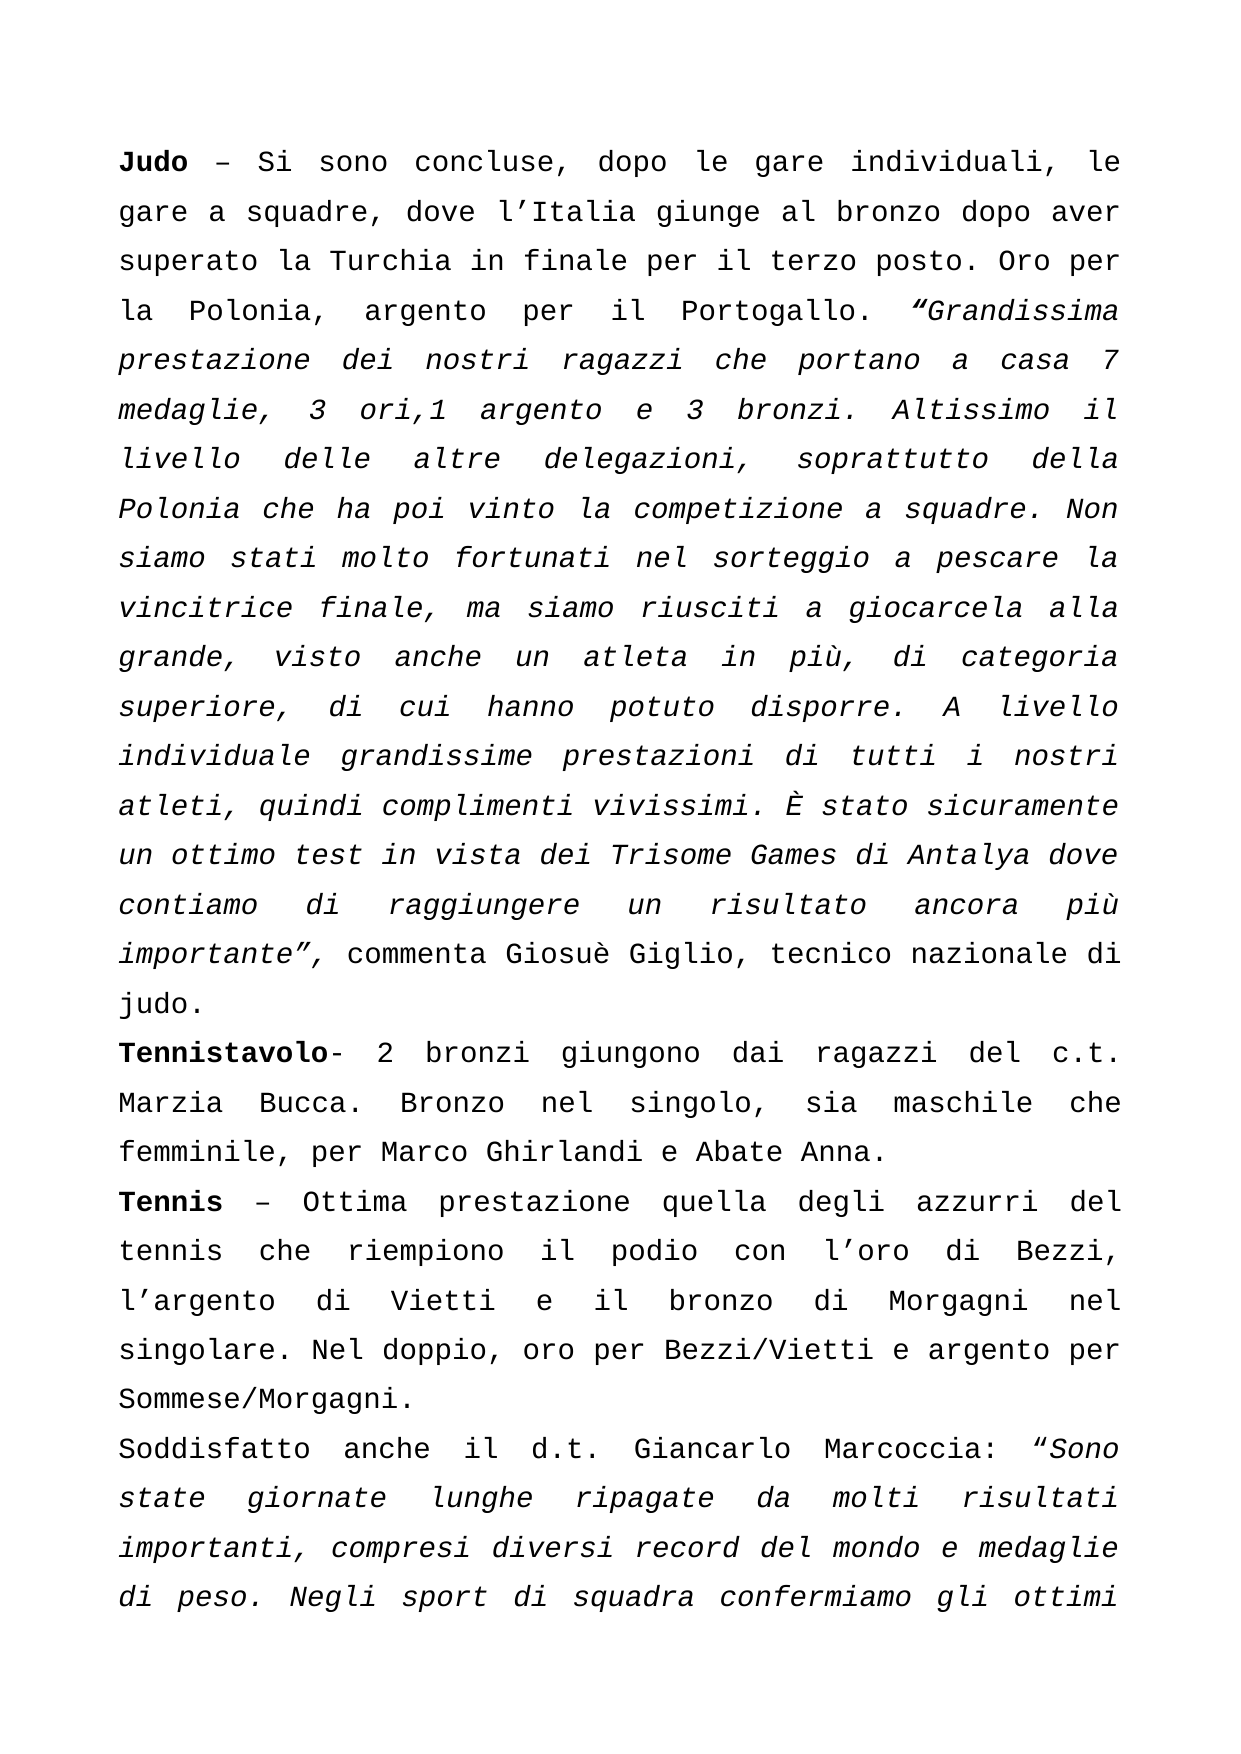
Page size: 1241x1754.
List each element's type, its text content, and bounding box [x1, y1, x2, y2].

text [118, 1434, 1122, 1616]
text Judo – Si sono concluse, dopo le gare individuali, le gare a squadre, dove l’Italia giunge al bronzo dopo aver superato la Turchia in finale per il terzo posto. Oro per la Polonia, argento per il Portogallo. “Grandissima prestazione dei nostri ragazzi che portano a casa 7 medaglie, 3 ori,1 argento e 3 bronzi. Altissimo il livello delle altre delegazioni, soprattutto della Polonia che ha poi vinto la competizione a squadre. Non siamo stati molto fortunati nel sorteggio a pescare la vincitrice finale, ma siamo riusciti a giocarcela alla grande, visto anche un atleta in più, di categoria superiore, di cui hanno potuto disporre. A livello individuale grandissime prestazioni di tutti i nostri atleti, quindi complimenti vivissimi. È stato sicuramente un ottimo test in vista dei Trisome Games di Antalya dove contiamo di raggiungere un risultato ancora più importante”, commenta Giosuè Giglio, tecnico nazionale di judo. [118, 148, 1122, 1022]
text Tennistavolo- 2 bronzi giungono dai ragazzi del c.t. Marzia Bucca. Bronzo nel singolo, sia maschile che femminile, per Marco Ghirlandi e Abate Anna. [118, 1038, 1122, 1170]
text Tennis – Ottima prestazione quella degli azzurri del tennis che riempiono il podio con l’oro di Bezzi, l’argento di Vietti e il bronzo di Morgagni nel singolare. Nel doppio, oro per Bezzi/Vietti e argento per Sommese/Morgagni. [118, 1187, 1122, 1418]
